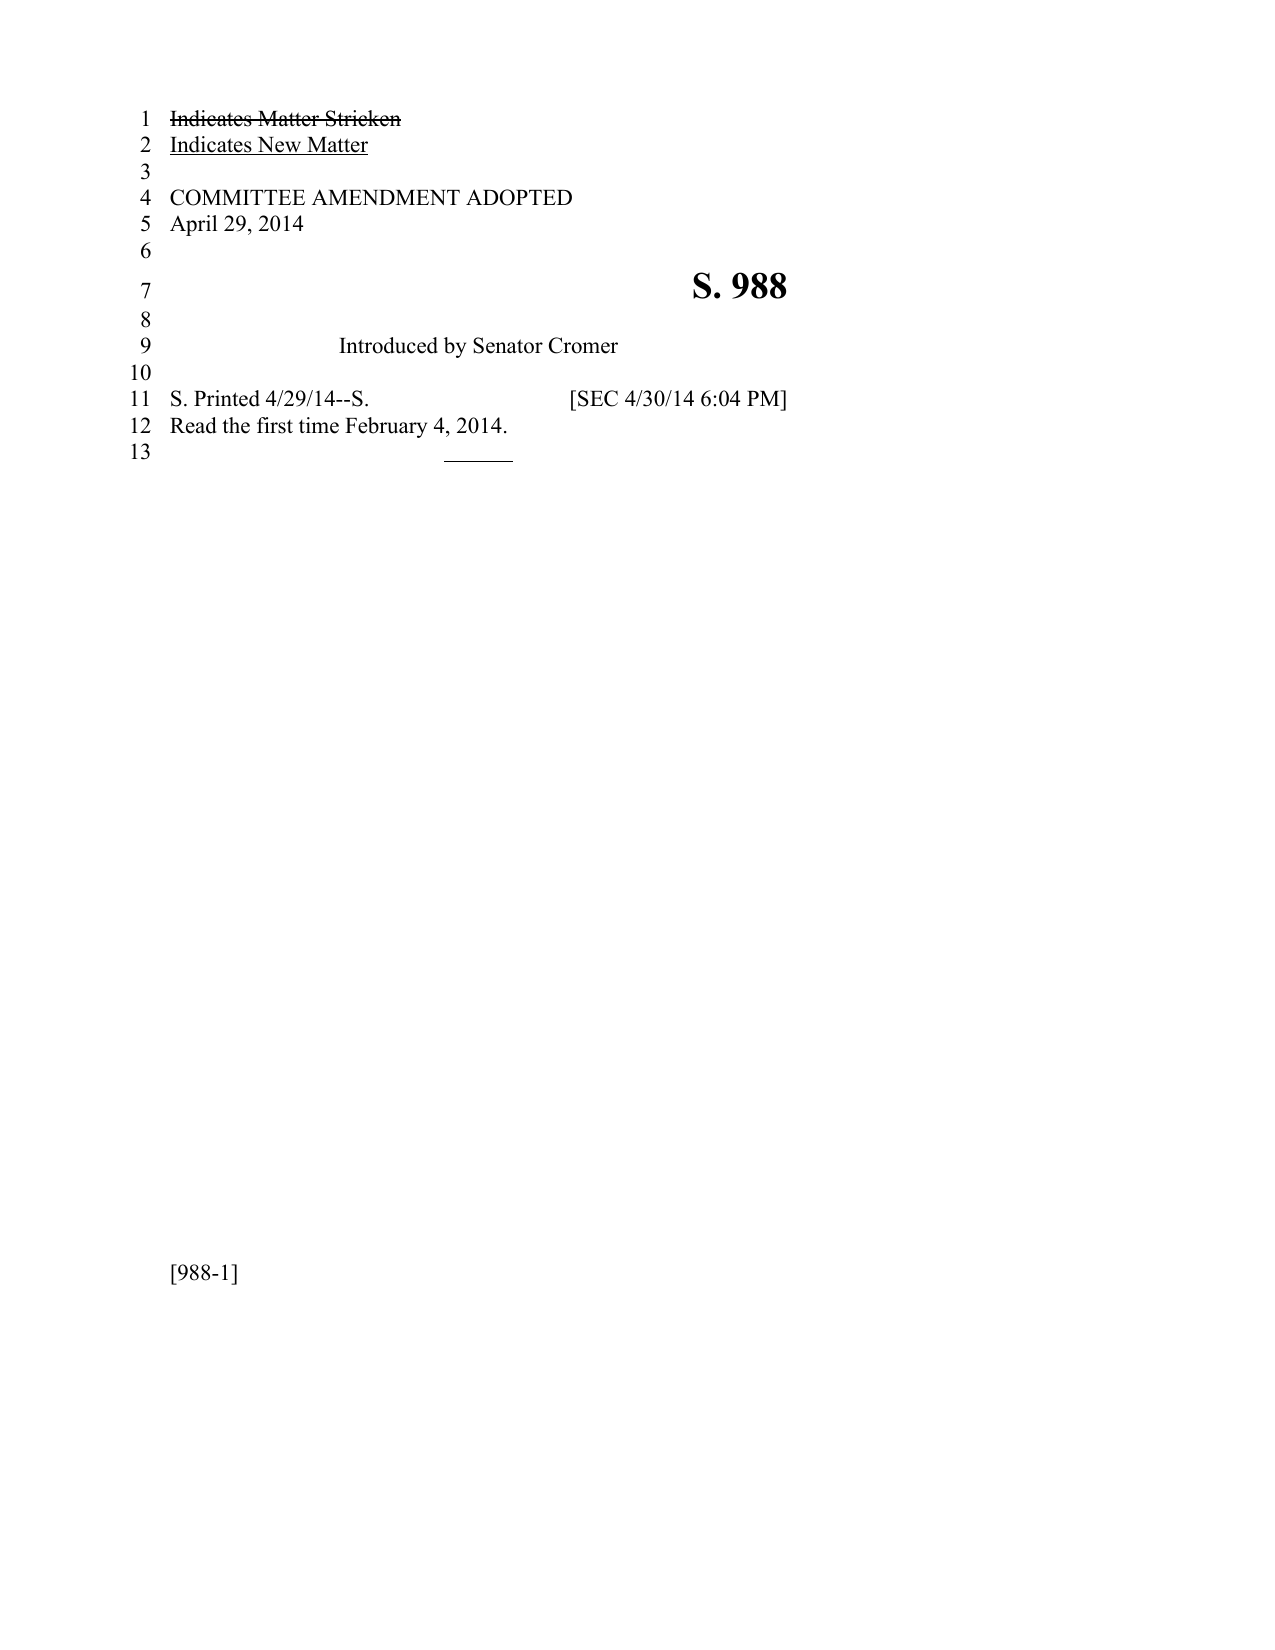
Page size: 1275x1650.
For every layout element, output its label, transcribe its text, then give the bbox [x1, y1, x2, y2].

text S. Printed 4/29/14--S. [SEC 4/30/14 6:04 PM] [169, 385, 787, 412]
text Indicates Matter Stricken [169, 105, 787, 131]
text Introduced by Senator Cromer [169, 333, 787, 359]
text S. 988 [169, 263, 787, 306]
text COMMITTEE AMENDMENT ADOPTED [169, 184, 787, 210]
text Read the first time February 4, 2014. [169, 412, 787, 438]
text Indicates New Matter [169, 131, 787, 158]
text April 29, 2014 [169, 210, 787, 237]
